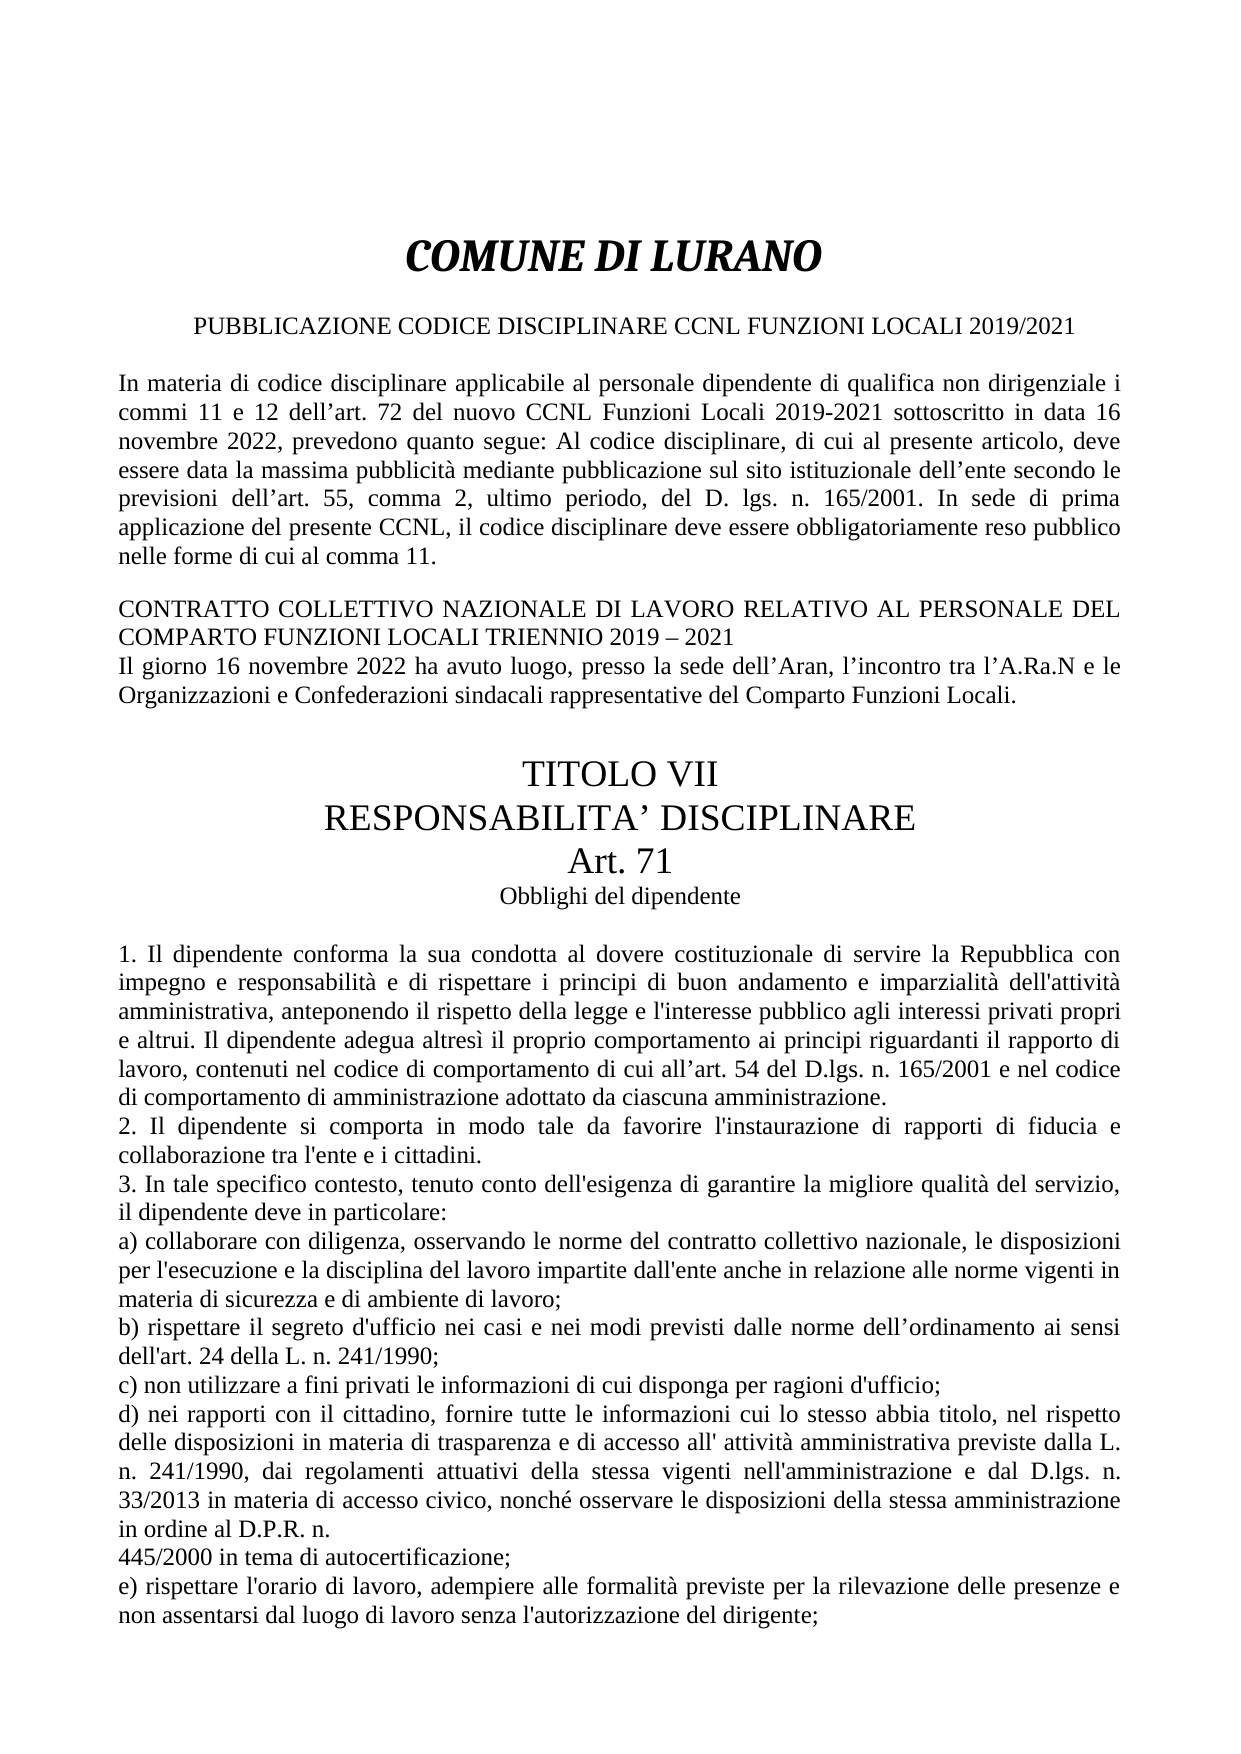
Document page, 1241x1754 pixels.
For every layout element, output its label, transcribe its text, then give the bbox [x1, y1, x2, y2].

text RESPONSABILITA’ DISCIPLINARE [118, 795, 1122, 838]
text 1. Il dipendente conforma la sua condotta al dovere costituzionale di servire la Repubblica con impegno e responsabilità e di rispettare i principi di buon andamento e imparzialità dell'attività amministrativa, anteponendo il rispetto della legge e l'interesse pubblico agli interessi privati propri e altrui. Il dipendente adegua altresì il proprio comportamento ai principi riguardanti il rapporto di lavoro, contenuti nel codice di comportamento di cui all’art. 54 del D.lgs. n. 165/2001 e nel codice di comportamento di amministrazione adottato da ciascuna amministrazione. [118, 939, 1122, 1111]
text b) rispettare il segreto d'ufficio nei casi e nei modi previsti dalle norme dell’ordinamento ai sensi dell'art. 24 della L. n. 241/1990; [118, 1312, 1122, 1370]
text 3. In tale specifico contesto, tenuto conto dell'esigenza di garantire la migliore qualità del servizio, il dipendente deve in particolare: [118, 1169, 1122, 1226]
text In materia di codice disciplinare applicabile al personale dipendente di qualifica non dirigenziale i commi 11 e 12 dell’art. 72 del nuovo CCNL Funzioni Locali 2019-2021 sottoscritto in data 16 novembre 2022, prevedono quanto segue: Al codice disciplinare, di cui al presente articolo, deve essere data la massima pubblicità mediante pubblicazione sul sito istituzionale dell’ente secondo le previsioni dell’art. 55, comma 2, ultimo periodo, del D. lgs. n. 165/2001. In sede di prima applicazione del presente CCNL, il codice disciplinare deve essere obbligatoriamente reso pubblico nelle forme di cui al comma 11. [118, 368, 1122, 570]
text CONTRATTO COLLETTIVO NAZIONALE DI LAVORO RELATIVO AL PERSONALE DEL COMPARTO FUNZIONI LOCALI TRIENNIO 2019 – 2021 [118, 594, 1122, 651]
text c) non utilizzare a fini privati le informazioni di cui disponga per ragioni d'ufficio; [118, 1370, 1122, 1399]
text a) collaborare con diligenza, osservando le norme del contratto collettivo nazionale, le disposizioni per l'esecuzione e la disciplina del lavoro impartite dall'ente anche in relazione alle norme vigenti in materia di sicurezza e di ambiente di lavoro; [118, 1226, 1122, 1312]
text TITOLO VII [118, 752, 1122, 795]
title COMUNE DI LURANO [118, 230, 1113, 283]
text e) rispettare l'orario di lavoro, adempiere alle formalità previste per la rilevazione delle presenze e non assentarsi dal luogo di lavoro senza l'autorizzazione del dirigente; [118, 1571, 1122, 1629]
text Obblighi del dipendente [118, 881, 1122, 910]
text 445/2000 in tema di autocertificazione; [118, 1542, 1122, 1571]
text 2. Il dipendente si comporta in modo tale da favorire l'instaurazione di rapporti di fiducia e collaborazione tra l'ente e i cittadini. [118, 1111, 1122, 1169]
text d) nei rapporti con il cittadino, fornire tutte le informazioni cui lo stesso abbia titolo, nel rispetto delle disposizioni in materia di trasparenza e di accesso all' attività amministrativa previste dalla L. n. 241/1990, dai regolamenti attuativi della stessa vigenti nell'amministrazione e dal D.lgs. n. 33/2013 in materia di accesso civico, nonché osservare le disposizioni della stessa amministrazione in ordine al D.P.R. n. [118, 1399, 1122, 1542]
text PUBBLICAZIONE CODICE DISCIPLINARE CCNL FUNZIONI LOCALI 2019/2021 [118, 311, 1122, 340]
text Art. 71 [118, 838, 1122, 881]
text Il giorno 16 novembre 2022 ha avuto luogo, presso la sede dell’Aran, l’incontro tra l’A.Ra.N e le Organizzazioni e Confederazioni sindacali rappresentative del Comparto Funzioni Locali. [118, 651, 1122, 709]
